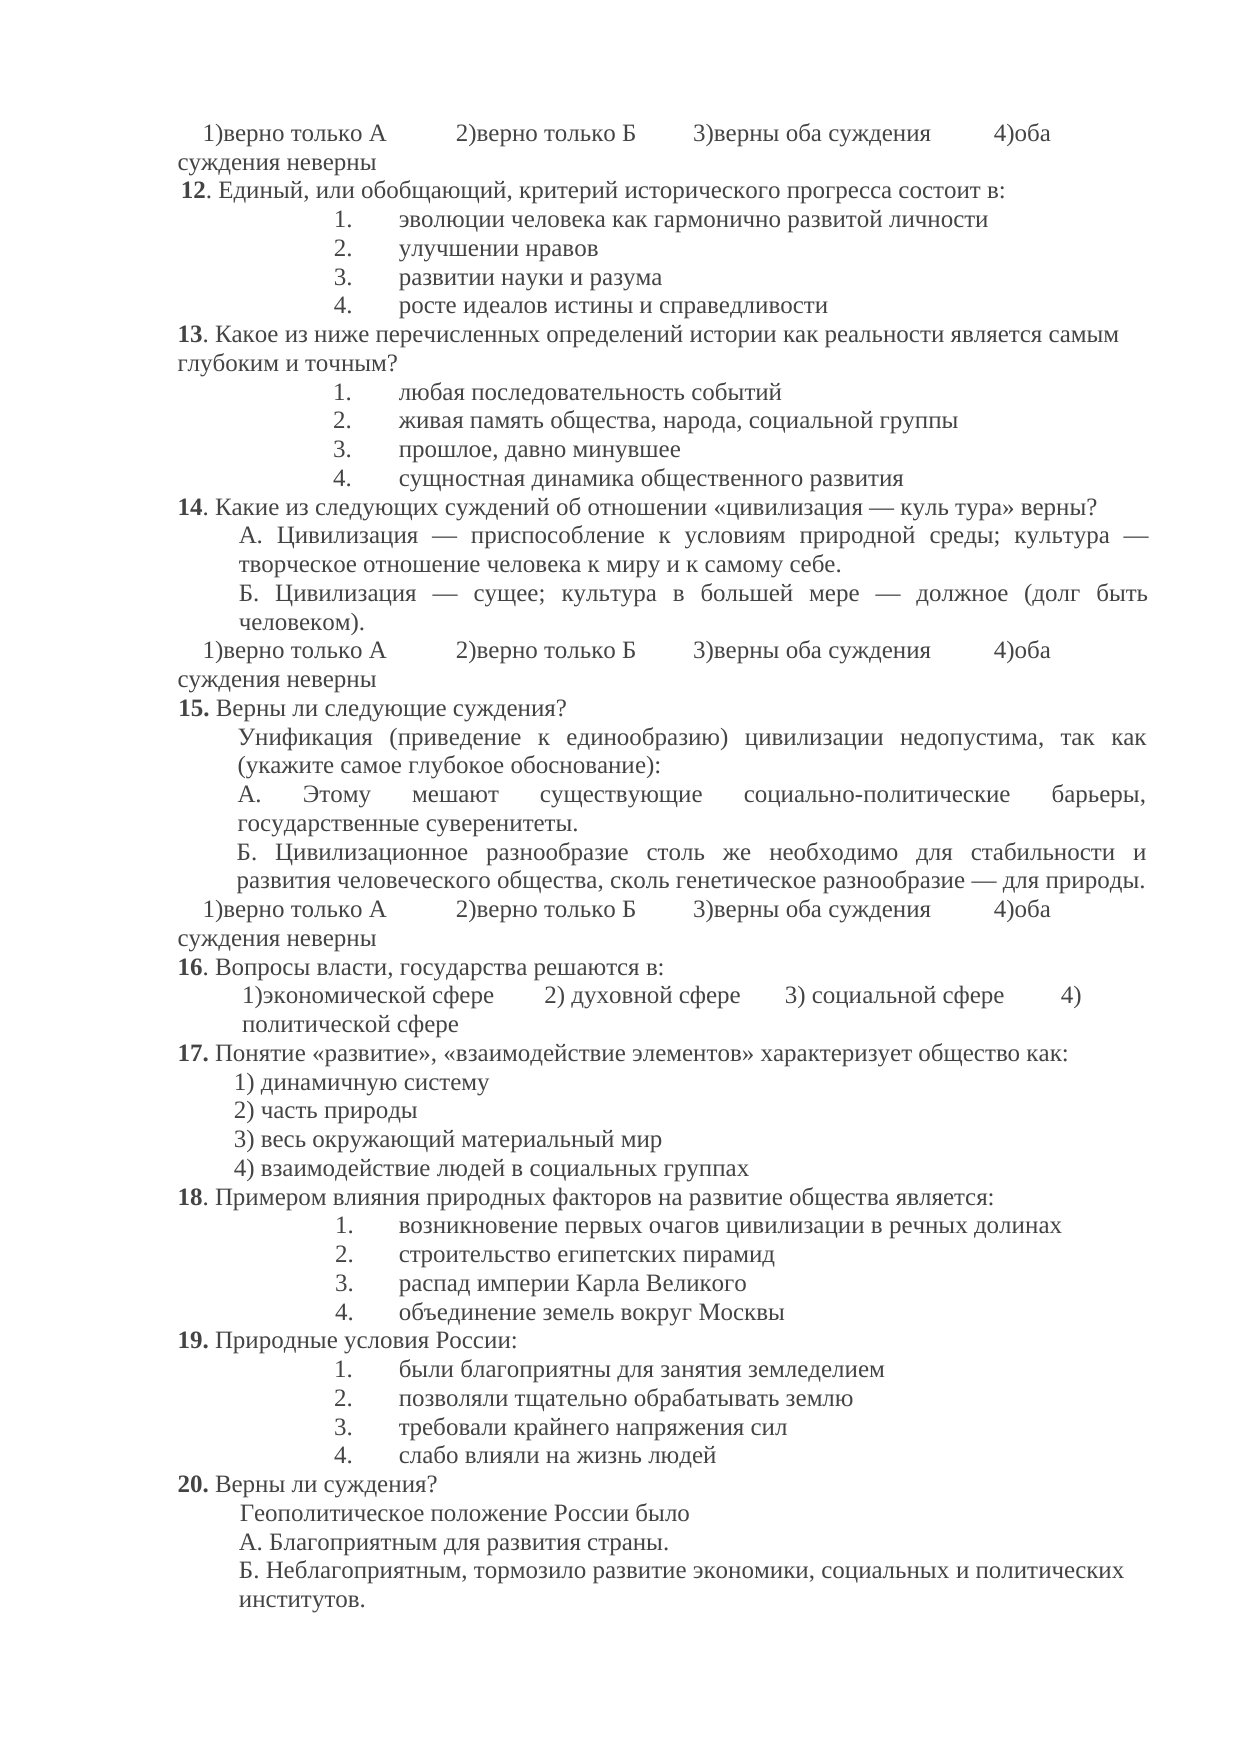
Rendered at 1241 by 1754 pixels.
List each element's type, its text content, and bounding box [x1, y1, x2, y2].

list прошлое, давно минувшее [239, 434, 1152, 463]
text 13. Какое из ниже перечисленных определений истории как реальности является самым глубоким и точным? [177, 319, 1152, 377]
text 19. Природные условия России: [177, 1326, 1152, 1354]
list улучшении нравов [240, 233, 1152, 262]
text Б. Неблагоприятным, тормозило развитие экономики, социальных и политических институтов. [239, 1556, 1152, 1613]
list сущностная динамика общественного развития [239, 463, 1152, 492]
list строительство египетских пирамид [241, 1239, 1152, 1268]
text 17. Понятие «развитие», «взаимодействие элементов» характеризует общество как: [177, 1038, 1152, 1067]
text 1)экономической сфере 2) духовной сфере 3) социальной сфере 4) политической сфере [242, 981, 1152, 1038]
list росте идеалов истины и справедливости [240, 291, 1152, 319]
text Геополитическое положение России было [239, 1498, 1152, 1527]
list распад империи Карла Великого [241, 1268, 1152, 1297]
list любая последовательность событий [239, 377, 1152, 406]
list требовали крайнего напряжения сил [240, 1412, 1152, 1441]
text 3) весь окружающий материальный мир [177, 1124, 1152, 1153]
text 15. Верны ли следующие суждения? [178, 693, 1152, 722]
list эволюции человека как гармонично развитой личности [240, 204, 1152, 233]
list возникновение первых очагов цивилизации в речных долинах [241, 1211, 1152, 1239]
text Б. Цивилизация — сущее; культура в большей мере — должное (долг быть человеком). [238, 578, 1150, 636]
text 1)верно только А 2)верно только Б 3)верны оба суждения 4)оба суждения неверны [177, 118, 1152, 176]
text 18. Примером влияния природных факторов на развитие общества является: [177, 1182, 1151, 1211]
list слабо влияли на жизнь людей [240, 1441, 1152, 1469]
text 12. Единый, или обобщающий, критерий исторического прогресса состоит в: [181, 176, 1152, 204]
text А. Цивилизация — приспособление к условиям природной среды; культура — творческое отношение человека к миру и к самому себе. [238, 521, 1150, 578]
text 14. Какие из следующих суждений об отношении «цивилизация — куль тура» верны? [177, 492, 1152, 521]
text 20. Верны ли суждения? [177, 1469, 1152, 1498]
list позволяли тщательно обрабатывать землю [240, 1383, 1152, 1412]
text 1)верно только А 2)верно только Б 3)верны оба суждения 4)оба суждения неверны [177, 636, 1152, 693]
list объединение земель вокруг Москвы [241, 1297, 1152, 1326]
text 1) динамичную систему [177, 1067, 1152, 1096]
text 1)верно только А 2)верно только Б 3)верны оба суждения 4)оба суждения неверны [177, 894, 1152, 952]
text Унификация (приведение к единообразию) цивилизации недопустима, так как (укажите самое глубокое обоснование): [237, 722, 1147, 779]
text А. Этому мешают существующие социально-политические барьеры, государственные суверенитеты. [237, 779, 1147, 837]
list развитии науки и разума [240, 262, 1152, 291]
text 4) взаимодействие людей в социальных группах [177, 1153, 1152, 1182]
text 2) часть природы [177, 1096, 1152, 1124]
text 16. Вопросы власти, государства решаются в: [177, 952, 1152, 981]
text Б. Цивилизационное разнообразие столь же необходимо для стабильности и развития человеческого общества, сколь генетическое разнообразие — для природы. [236, 837, 1147, 894]
list были благоприятны для занятия земледелием [240, 1354, 1152, 1383]
text А. Благоприятным для развития страны. [238, 1527, 1152, 1556]
list живая память общества, народа, социальной группы [239, 406, 1152, 434]
